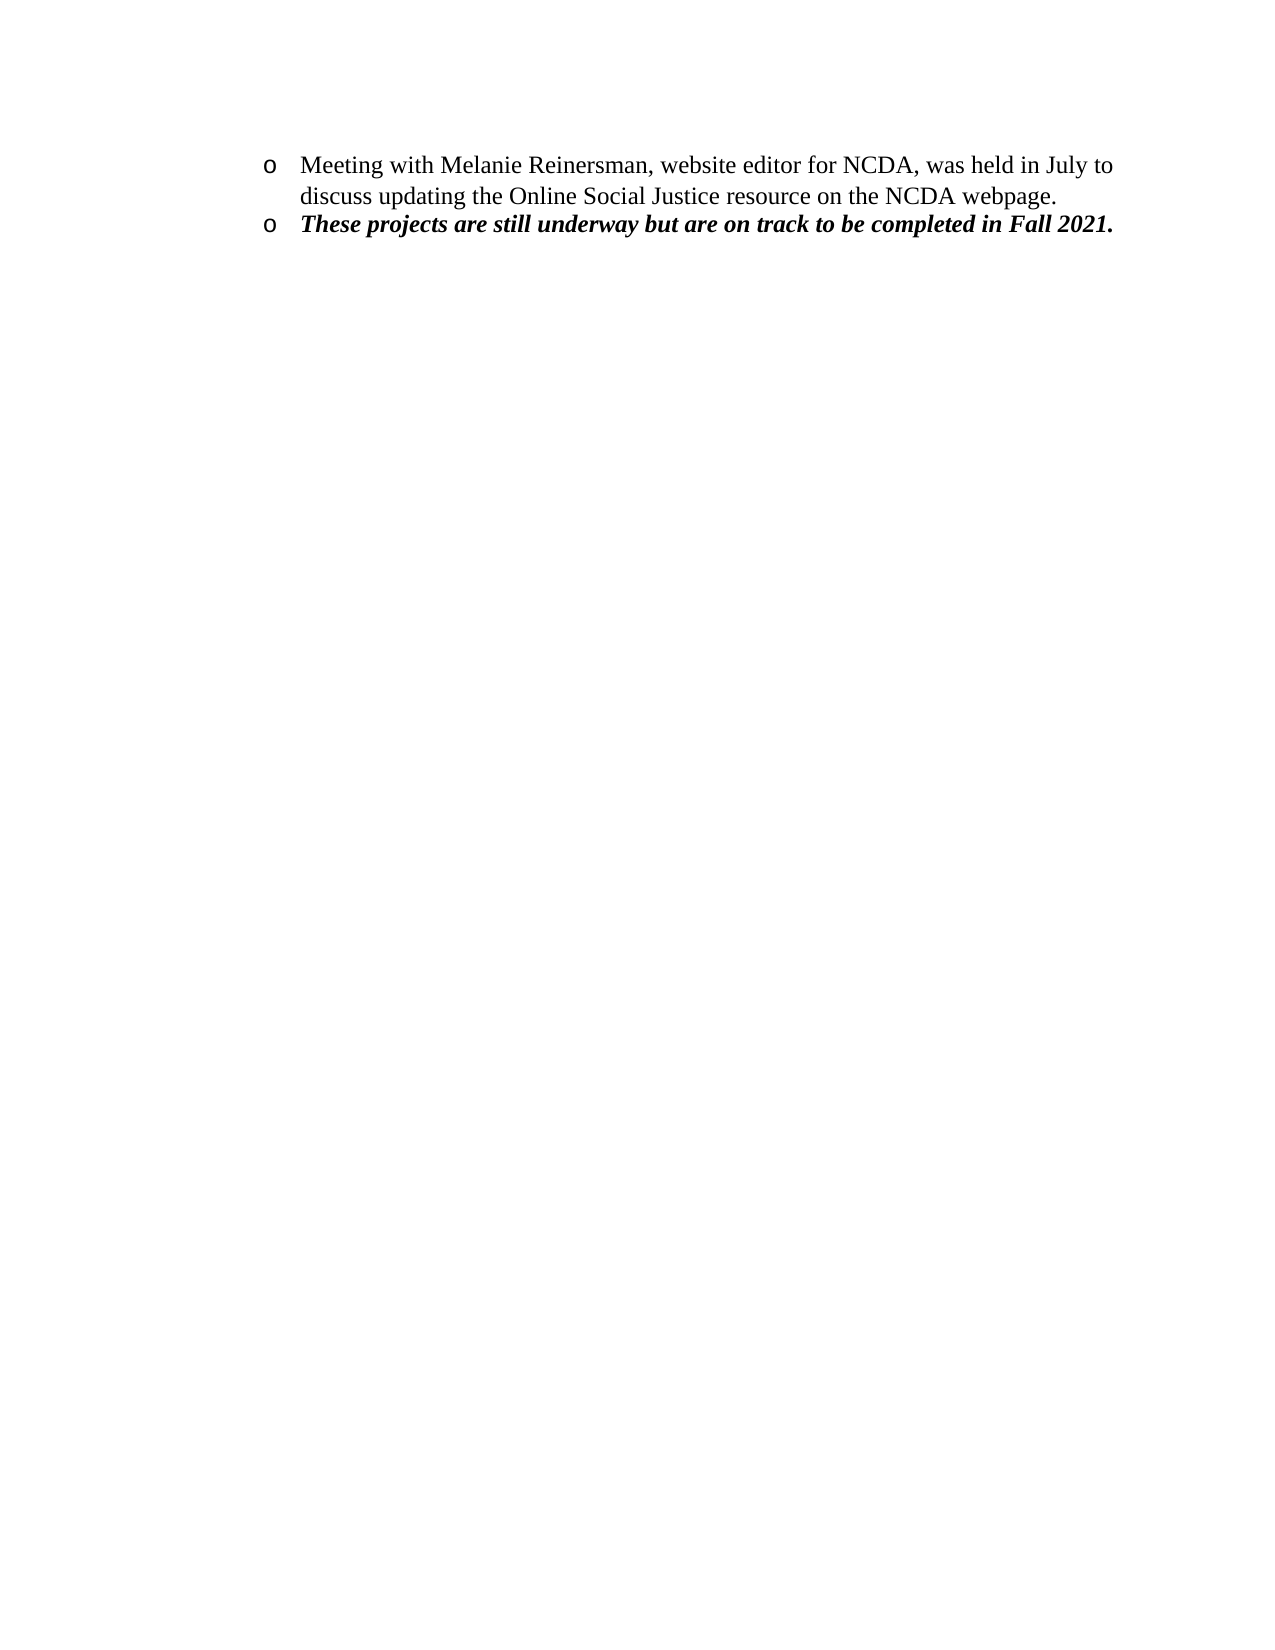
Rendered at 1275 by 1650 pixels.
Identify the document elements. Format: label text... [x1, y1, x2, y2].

list These projects are still underway but are on track to be completed in Fall 2021. [262, 209, 1125, 240]
list Meeting with Melanie Reinersman, website editor for NCDA, was held in July to discuss updating the Online Social Justice resource on the NCDA webpage. [262, 150, 1125, 209]
